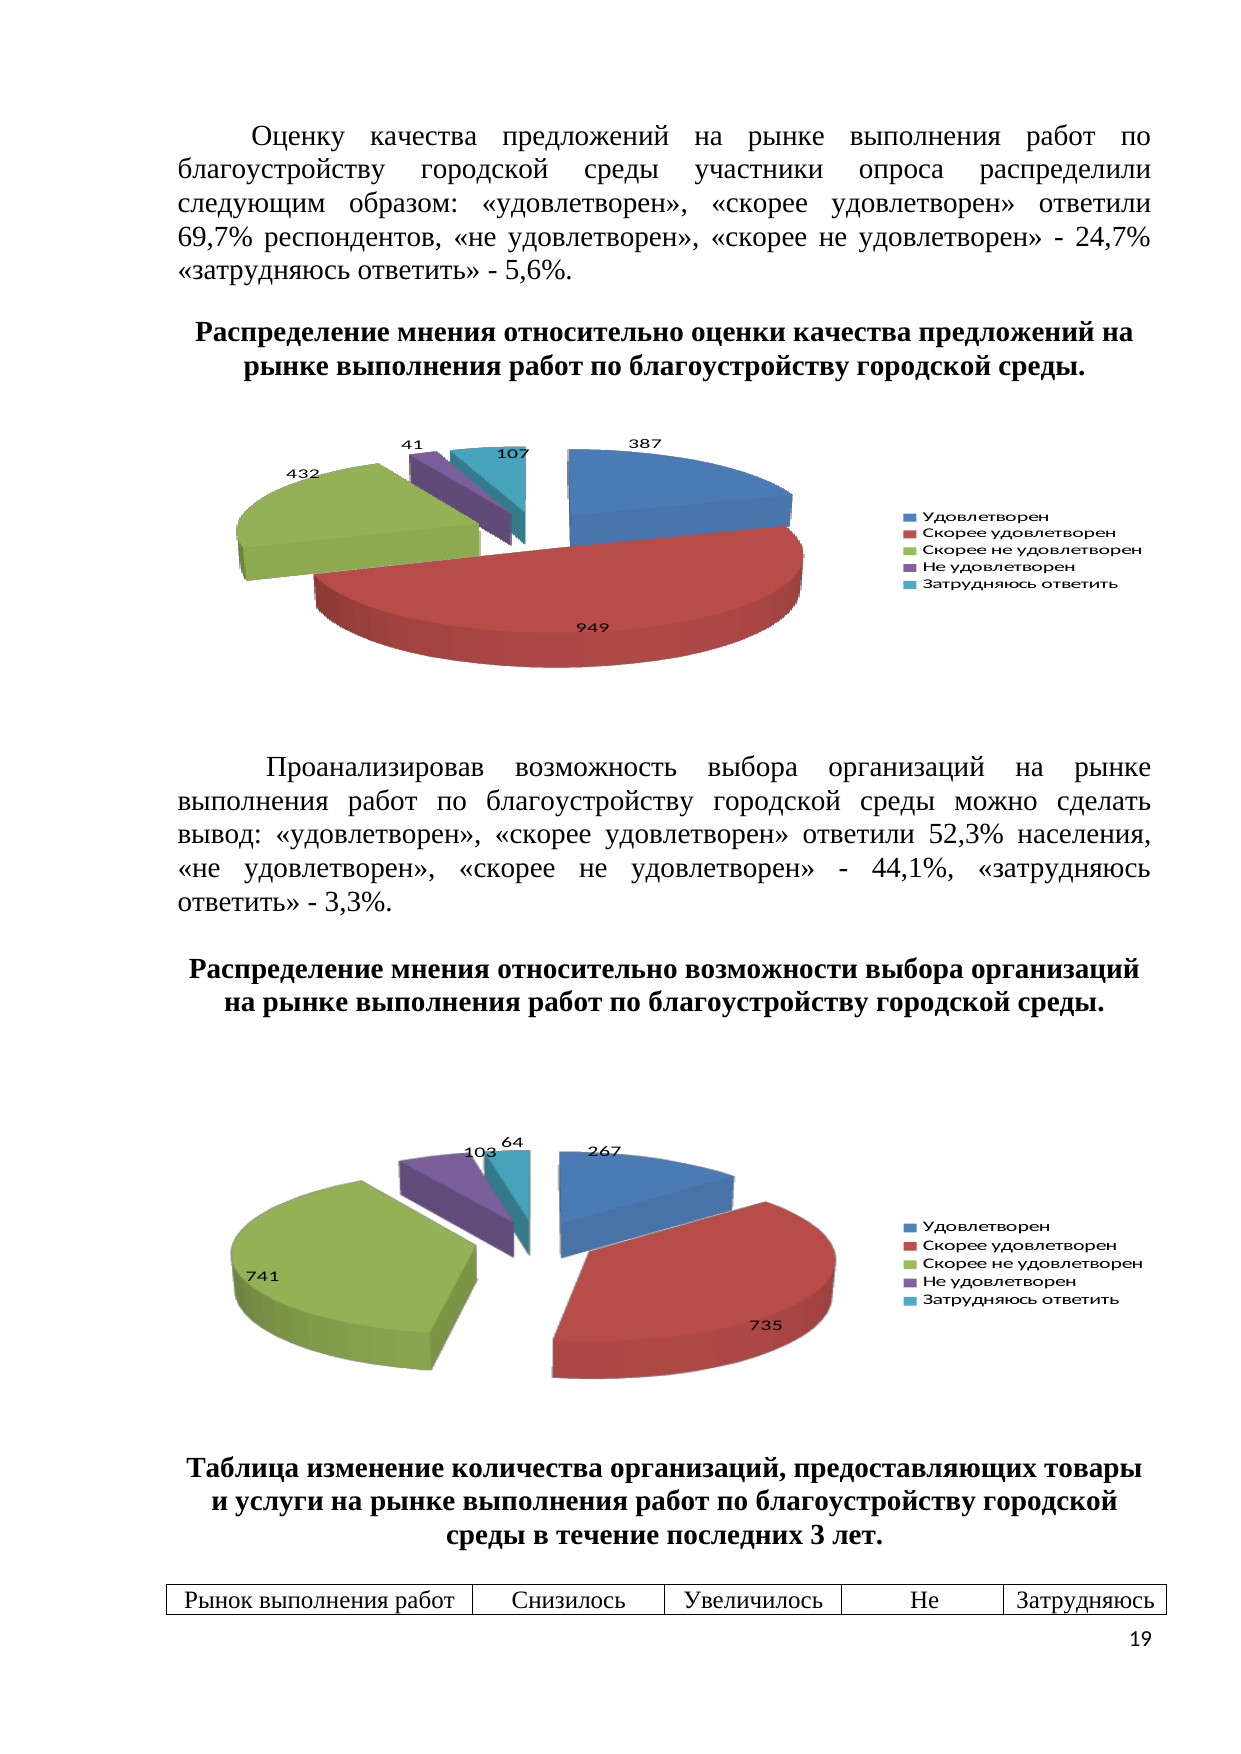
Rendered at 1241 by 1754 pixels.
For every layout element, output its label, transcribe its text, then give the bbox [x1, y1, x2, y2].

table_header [167, 1585, 472, 1614]
text Проанализировав возможность выбора организаций на рынке выполнения работ по благоустройству городской среды можно сделать вывод: «удовлетворен», «скорее удовлетворен» ответили 52,3% населения, «не удовлетворен», «скорее не удовлетворен» - 44,1%, «затрудняюсь ответить» - 3,3%. [177, 749, 1152, 917]
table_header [1004, 1585, 1166, 1614]
table_header Снизилось [473, 1585, 664, 1614]
text Распределение мнения относительно оценки качества предложений на рынке выполнения работ по благоустройству городской среды. [177, 314, 1152, 381]
table_header Увеличилось [665, 1585, 841, 1614]
text Оценку качества предложений на рынке выполнения работ по благоустройству городской среды участники опроса распределили следующим образом: «удовлетворен», «скорее удовлетворен» ответили 69,7% респондентов, «не удовлетворен», «скорее не удовлетворен» - 24,7% «затрудняюсь ответить» - 5,6%. [177, 118, 1152, 286]
table_header Не изменилось [842, 1585, 1003, 1614]
text Таблица изменение количества организаций, предоставляющих товары и услуги на рынке выполнения работ по благоустройству городской среды в течение последних 3 лет. [177, 1450, 1152, 1550]
